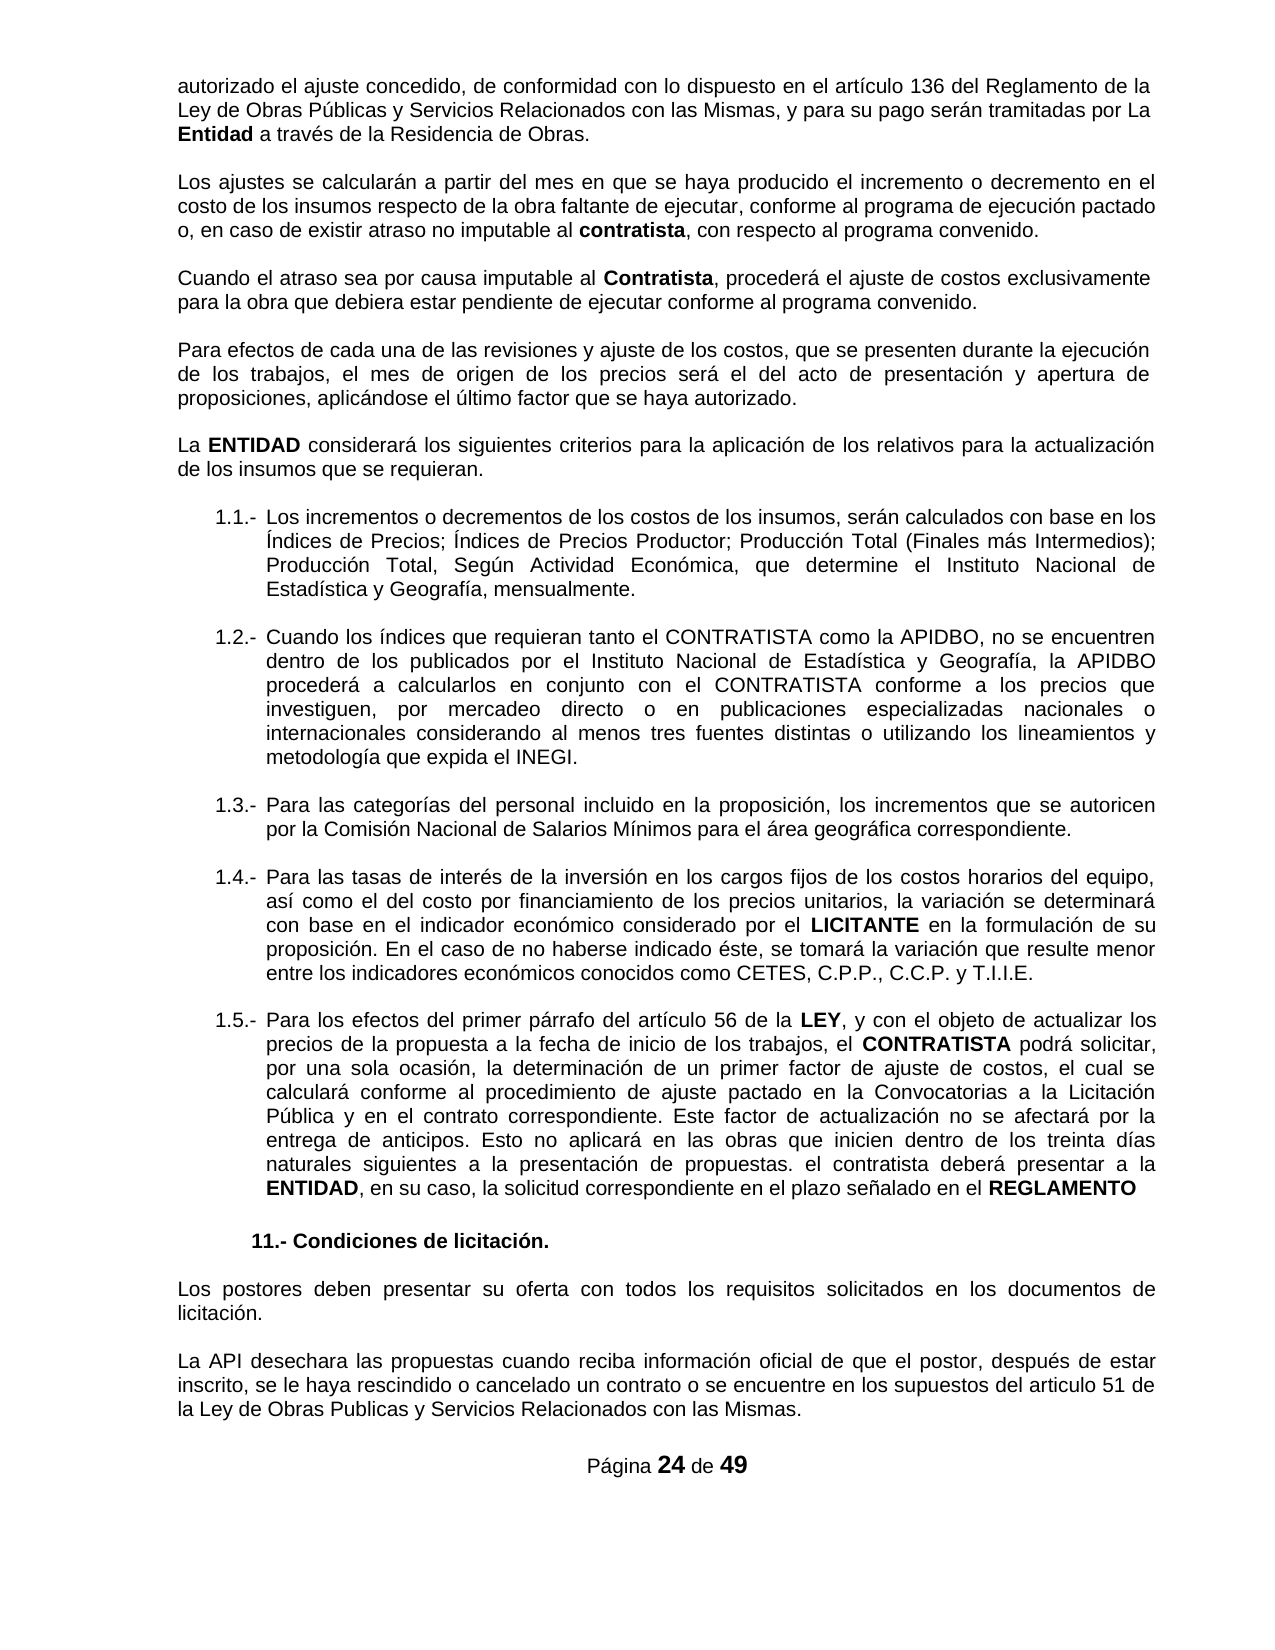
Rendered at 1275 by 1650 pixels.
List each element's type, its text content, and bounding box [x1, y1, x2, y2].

text Cuando el atraso sea por causa imputable al Contratista, procederá el ajuste de costos exclusivamente para la obra que debiera estar pendiente de ejecutar conforme al programa convenido. [177, 266, 1152, 313]
text Los ajustes se calcularán a partir del mes en que se haya producido el incremento o decremento en el costo de los insumos respecto de la obra faltante de ejecutar, conforme al programa de ejecución pactado o, en caso de existir atraso no imputable al contratista, con respecto al programa convenido. [177, 170, 1157, 242]
list Para los efectos del primer párrafo del artículo 56 de la LEY, y con el objeto de actualizar los precios de la propuesta a la fecha de inicio de los trabajos, el CONTRATISTA podrá solicitar, por una sola ocasión, la determinación de un primer factor de ajuste de costos, el cual se calculará conforme al procedimiento de ajuste pactado en la Convocatorias a la Licitación Pública y en el contrato correspondiente. Este factor de actualización no se afectará por la entrega de anticipos. Esto no aplicará en las obras que inicien dentro de los treinta días naturales siguientes a la presentación de propuestas. el contratista deberá presentar a la ENTIDAD, en su caso, la solicitud correspondiente en el plazo señalado en el REGLAMENTO [215, 1008, 1157, 1200]
text Para efectos de cada una de las revisiones y ajuste de los costos, que se presenten durante la ejecución de los trabajos, el mes de origen de los precios será el del acto de presentación y apertura de proposiciones, aplicándose el último factor que se haya autorizado. [177, 337, 1152, 409]
list Para las categorías del personal incluido en la proposición, los incrementos que se autoricen por la Comisión Nacional de Salarios Mínimos para el área geográfica correspondiente. [215, 793, 1157, 841]
list Cuando los índices que requieran tanto el CONTRATISTA como la APIDBO, no se encuentren dentro de los publicados por el Instituto Nacional de Estadística y Geografía, la APIDBO procederá a calcularlos en conjunto con el CONTRATISTA conforme a los precios que investiguen, por mercadeo directo o en publicaciones especializadas nacionales o internacionales considerando al menos tres fuentes distintas o utilizando los lineamientos y metodología que expida el INEGI. [215, 625, 1157, 769]
text La API desechara las propuestas cuando reciba información oficial de que el postor, después de estar inscrito, se le haya rescindido o cancelado un contrato o se encuentre en los supuestos del articulo 51 de la Ley de Obras Publicas y Servicios Relacionados con las Mismas. [177, 1348, 1157, 1420]
text Los postores deben presentar su oferta con todos los requisitos solicitados en los documentos de licitación. [177, 1277, 1157, 1324]
text La ENTIDAD considerará los siguientes criterios para la aplicación de los relativos para la actualización de los insumos que se requieran. [177, 433, 1157, 481]
list Los incrementos o decrementos de los costos de los insumos, serán calculados con base en los Índices de Precios; Índices de Precios Productor; Producción Total (Finales más Intermedios); Producción Total, Según Actividad Económica, que determine el Instituto Nacional de Estadística y Geografía, mensualmente. [215, 505, 1157, 601]
list Para las tasas de interés de la inversión en los cargos fijos de los costos horarios del equipo, así como el del costo por financiamiento de los precios unitarios, la variación se determinará con base en el indicador económico considerado por el LICITANTE en la formulación de su proposición. En el caso de no haberse indicado éste, se tomará la variación que resulte menor entre los indicadores económicos conocidos como CETES, C.P.P., C.C.P. y T.I.I.E. [215, 864, 1157, 984]
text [177, 74, 1152, 146]
text 11.- Condiciones de licitación. [177, 1229, 1157, 1253]
